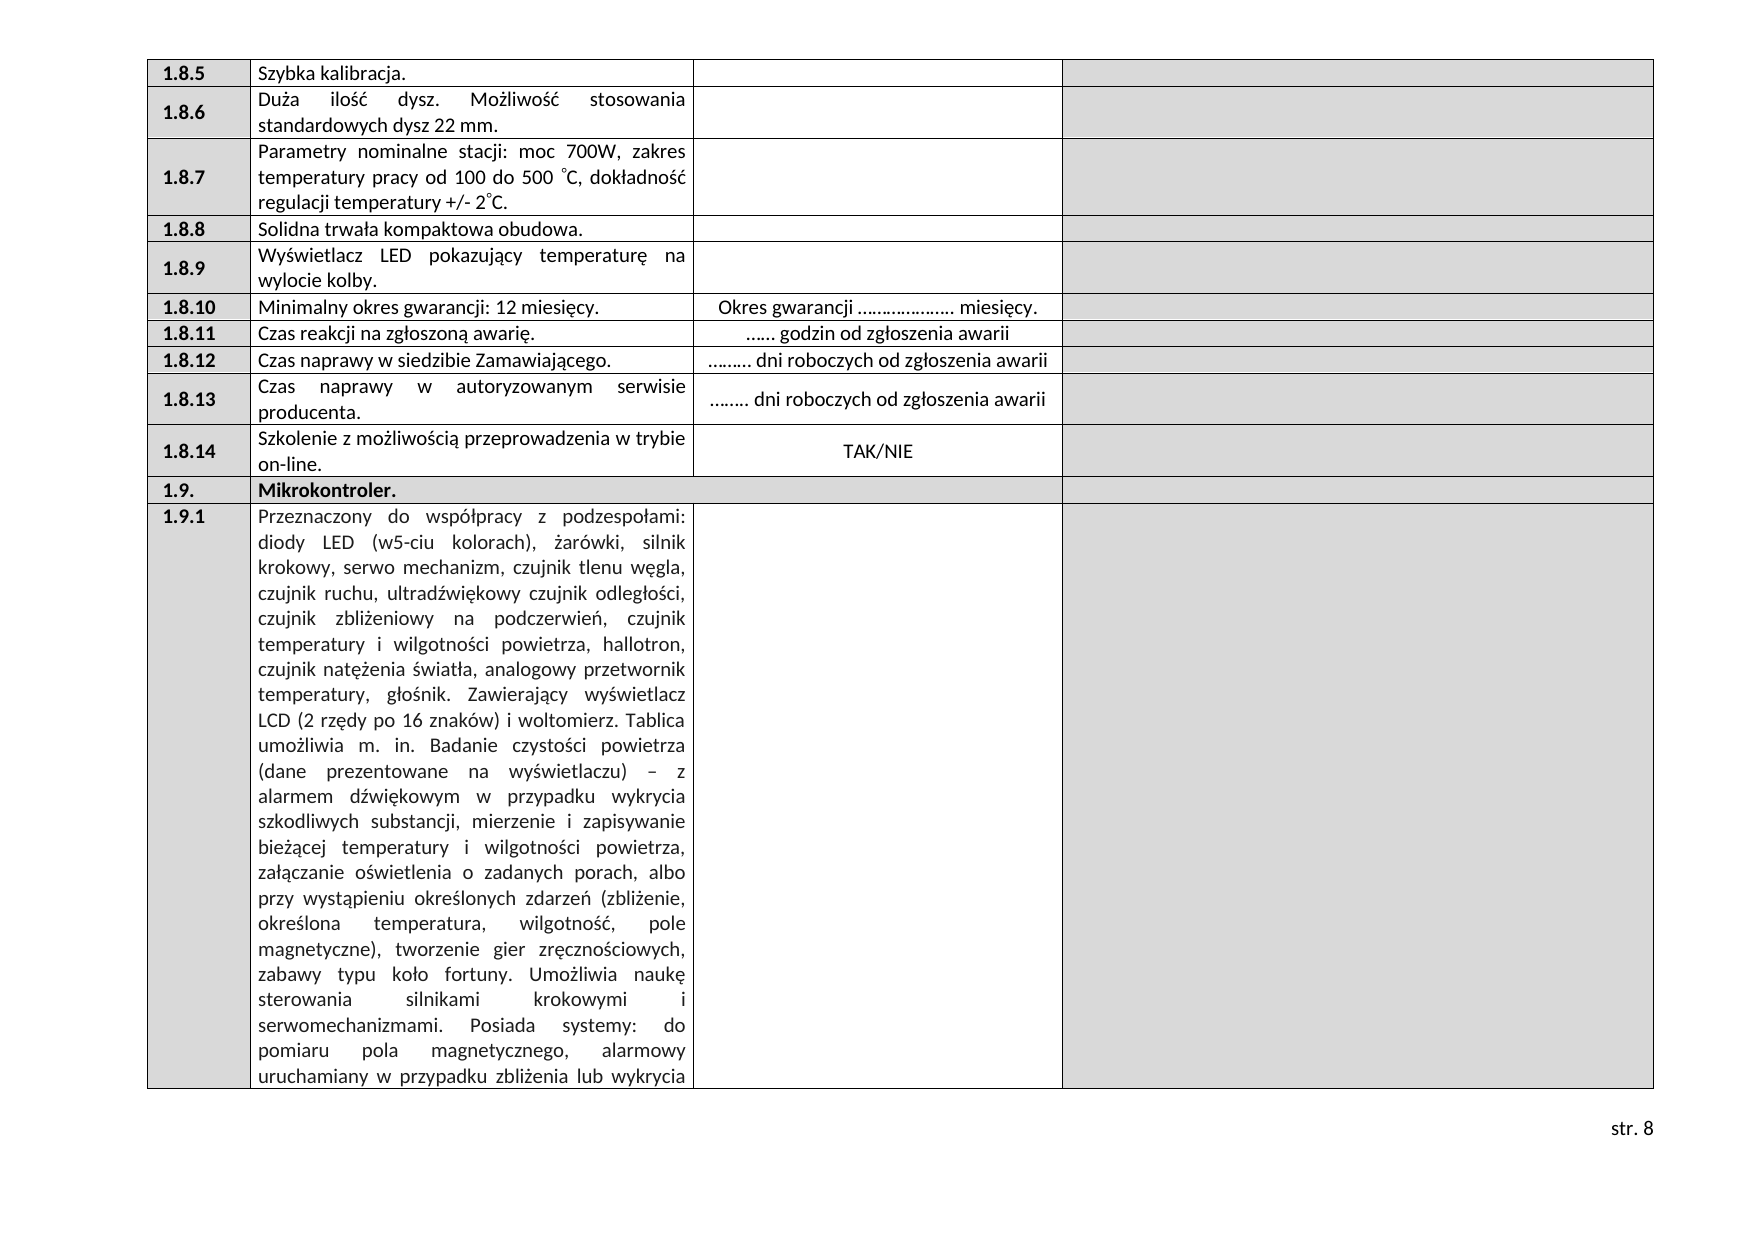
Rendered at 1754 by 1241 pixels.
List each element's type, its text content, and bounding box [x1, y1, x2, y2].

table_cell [251, 504, 693, 1088]
table_cell [148, 294, 250, 319]
table_cell [1063, 60, 1653, 86]
table_cell [694, 216, 1062, 241]
table_cell [1063, 504, 1653, 1088]
table_cell Duża ilość dysz. Możliwość stosowania standardowych dysz 22 mm. [251, 87, 693, 137]
table_cell [148, 504, 250, 1088]
table_cell Szybka kalibracja. [251, 60, 693, 86]
table_cell [694, 139, 1062, 215]
table_cell [148, 347, 250, 372]
table_cell [694, 60, 1062, 86]
table_cell [1063, 87, 1653, 137]
table_cell [148, 477, 250, 503]
table_cell Parametry nominalne stacji: moc 700W, zakres temperatury pracy od 100 do 500 C, dokładność regulacji temperatury +/- 2C. [251, 139, 693, 215]
table_cell [1063, 242, 1653, 293]
table_cell [1063, 374, 1653, 424]
table_cell [1063, 477, 1653, 503]
table_cell [694, 242, 1062, 293]
table_cell TAK/NIE [694, 425, 1062, 476]
table_cell [1063, 139, 1653, 215]
table_cell ……… dni roboczych od zgłoszenia awarii [694, 347, 1062, 372]
table_cell Czas naprawy w siedzibie Zamawiającego. [251, 347, 693, 372]
table_cell [1063, 425, 1653, 476]
table_cell [148, 321, 250, 346]
table_cell Solidna trwała kompaktowa obudowa. [251, 216, 693, 241]
table_cell [694, 504, 1062, 1088]
table_cell Czas naprawy w autoryzowanym serwisie producenta. [251, 374, 693, 424]
table_cell [694, 87, 1062, 137]
table_cell [148, 139, 250, 215]
table_cell Okres gwarancji ……………….. miesięcy. [694, 294, 1062, 319]
table_cell [148, 425, 250, 476]
table_cell [148, 60, 250, 86]
table_cell [148, 374, 250, 424]
table_cell Wyświetlacz LED pokazujący temperaturę na wylocie kolby. [251, 242, 693, 293]
table_cell [148, 216, 250, 241]
table_cell Czas reakcji na zgłoszoną awarię. [251, 321, 693, 346]
table_cell [1063, 347, 1653, 372]
table_cell …… godzin od zgłoszenia awarii [694, 321, 1062, 346]
table_cell Minimalny okres gwarancji: 12 miesięcy. [251, 294, 693, 319]
table_cell [1063, 321, 1653, 346]
table_cell [148, 242, 250, 293]
table_cell Mikrokontroler. [251, 477, 1062, 503]
table_cell [1063, 216, 1653, 241]
table_cell Szkolenie z możliwością przeprowadzenia w trybie on-line. [251, 425, 693, 476]
table_cell …….. dni roboczych od zgłoszenia awarii [694, 374, 1062, 424]
table_cell [148, 87, 250, 137]
table_cell [1063, 294, 1653, 319]
